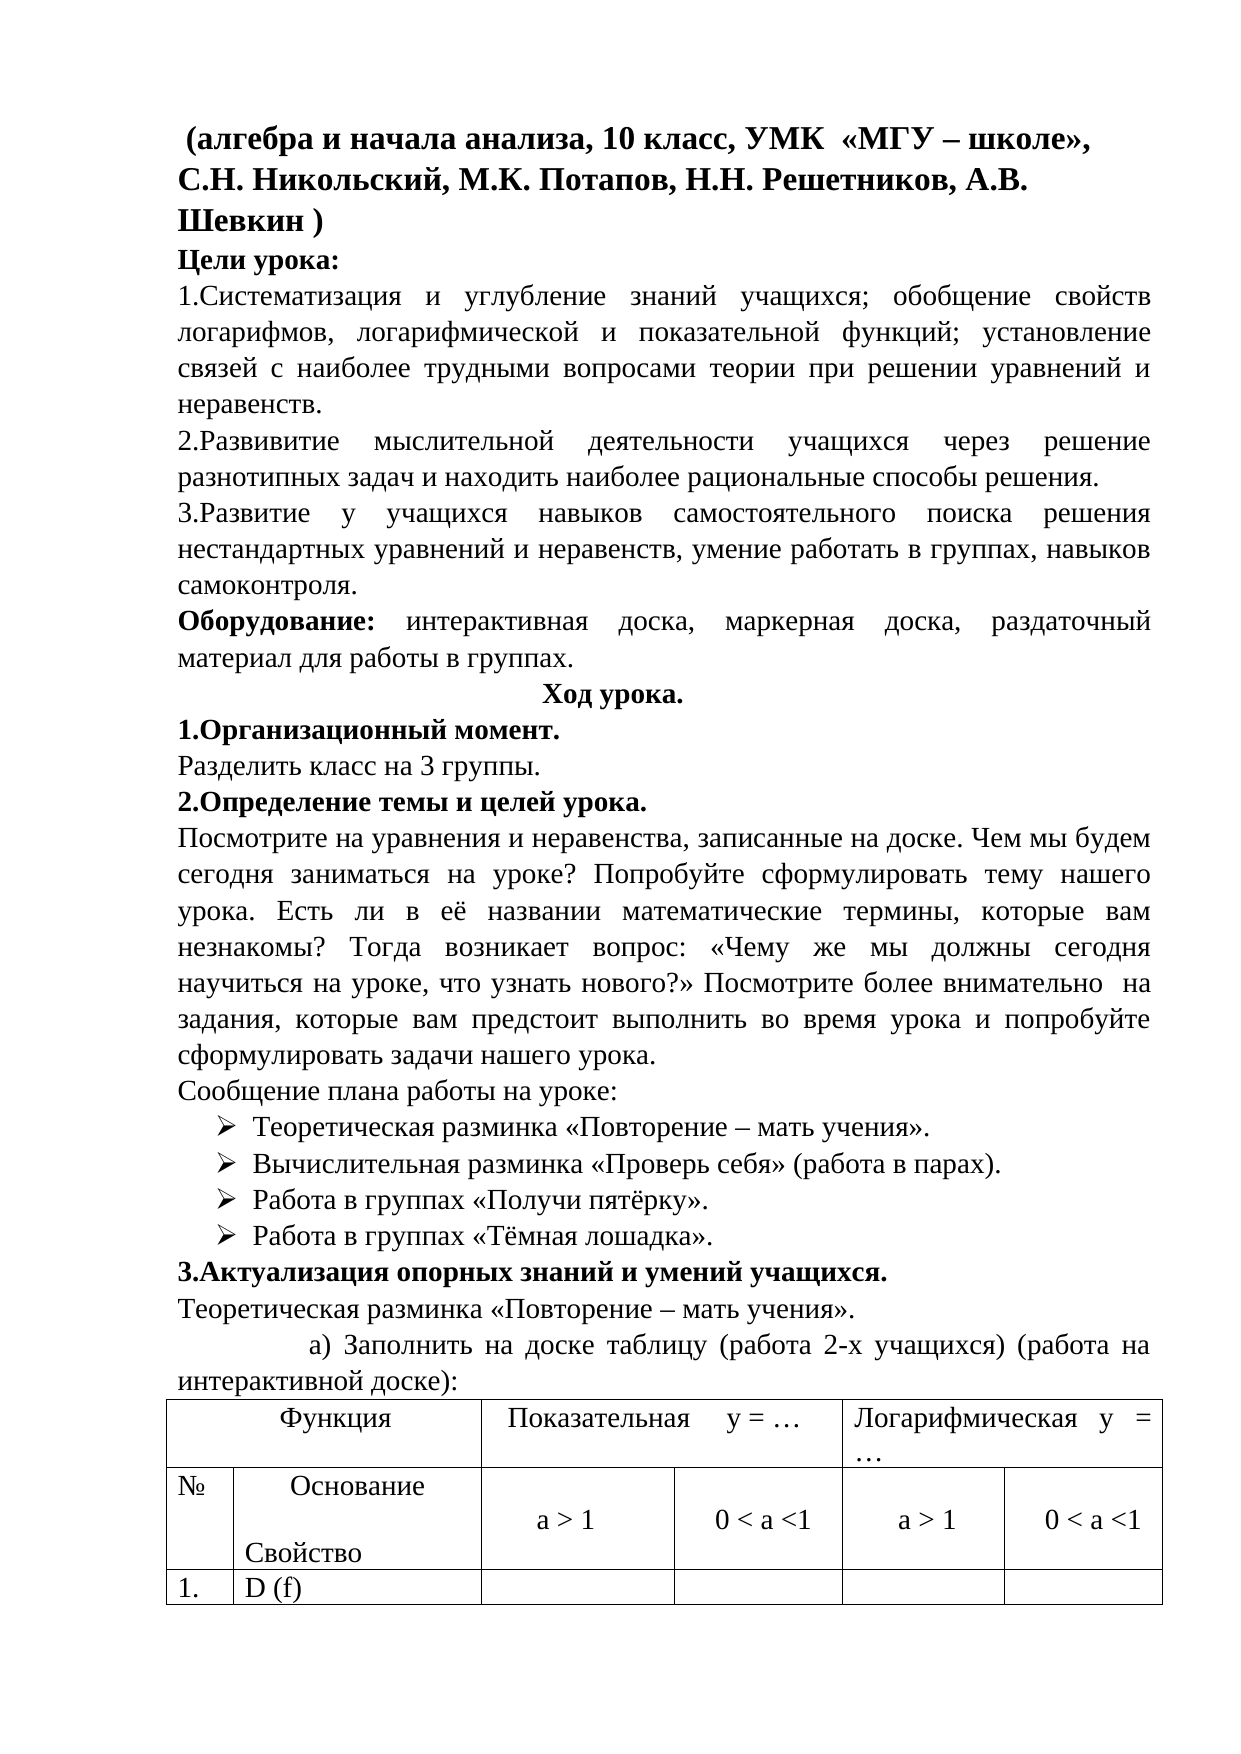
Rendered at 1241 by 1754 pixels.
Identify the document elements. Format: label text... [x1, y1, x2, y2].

text Теоретическая разминка «Повторение – мать учения». [177, 1291, 1152, 1324]
list Теоретическая разминка «Повторение – мать учения». [215, 1109, 1152, 1143]
table_cell [675, 1570, 842, 1603]
table_cell а > 1 [843, 1468, 1004, 1569]
table_header Логарифмическая у = … [843, 1400, 1162, 1467]
text 1.Организационный момент. [177, 712, 1152, 746]
list Вычислительная разминка «Проверь себя» (работа в парах). [215, 1146, 1152, 1179]
text 1.Систематизация и углубление знаний учащихся; обобщение свойств логарифмов, логарифмической и показательной функций; установление связей с наиболее трудными вопросами теории при решении уравнений и неравенств. [177, 278, 1152, 420]
table_cell 0 < а <1 [675, 1468, 842, 1569]
table_cell Основание Свойство [234, 1468, 481, 1569]
table_cell [1005, 1570, 1162, 1603]
text 3.Актуализация опорных знаний и умений учащихся. [177, 1254, 1152, 1288]
text Оборудование: интерактивная доска, маркерная доска, раздаточный материал для работы в группах. [177, 603, 1152, 673]
table_cell [843, 1570, 1004, 1603]
text 2.Определение темы и целей урока. [177, 784, 1152, 818]
text 2.Развивитие мыслительной деятельности учащихся через решение разнотипных задач и находить наиболее рациональные способы решения. [177, 423, 1152, 492]
table_cell № [167, 1468, 233, 1569]
table_cell 0 < а <1 [1005, 1468, 1162, 1569]
table_header Показательная у = … [482, 1400, 842, 1467]
table_cell [482, 1570, 674, 1603]
list Работа в группах «Тёмная лошадка». [215, 1218, 1152, 1252]
text Сообщение плана работы на уроке: [177, 1073, 1152, 1107]
table_cell D (f) [234, 1570, 481, 1603]
text Ход урока. [177, 676, 1152, 709]
text а) Заполнить на доске таблицу (работа 2-х учащихся) (работа на интерактивной доске): [177, 1327, 1152, 1397]
table_cell а > 1 [482, 1468, 674, 1569]
text (алгебра и начала анализа, 10 класс, УМК «МГУ – школе», С.Н. Никольский, М.К. Потапов, Н.Н. Решетников, А.В. Шевкин ) [177, 118, 1152, 239]
text 3.Развитие у учащихся навыков самостоятельного поиска решения нестандартных уравнений и неравенств, умение работать в группах, навыков самоконтроля. [177, 495, 1152, 601]
list Работа в группах «Получи пятёрку». [215, 1182, 1152, 1216]
text Посмотрите на уравнения и неравенства, записанные на доске. Чем мы будем сегодня заниматься на уроке? Попробуйте сформулировать тему нашего урока. Есть ли в её названии математические термины, которые вам незнакомы? Тогда возникает вопрос: «Чему же мы должны сегодня научиться на уроке, что узнать нового?» Посмотрите более внимательно на задания, которые вам предстоит выполнить во время урока и попробуйте сформулировать задачи нашего урока. [177, 820, 1152, 1071]
table_header Функция [167, 1400, 481, 1467]
text Разделить класс на 3 группы. [177, 748, 1152, 782]
table_cell 1. [167, 1570, 233, 1603]
text Цели урока: [177, 242, 1152, 276]
